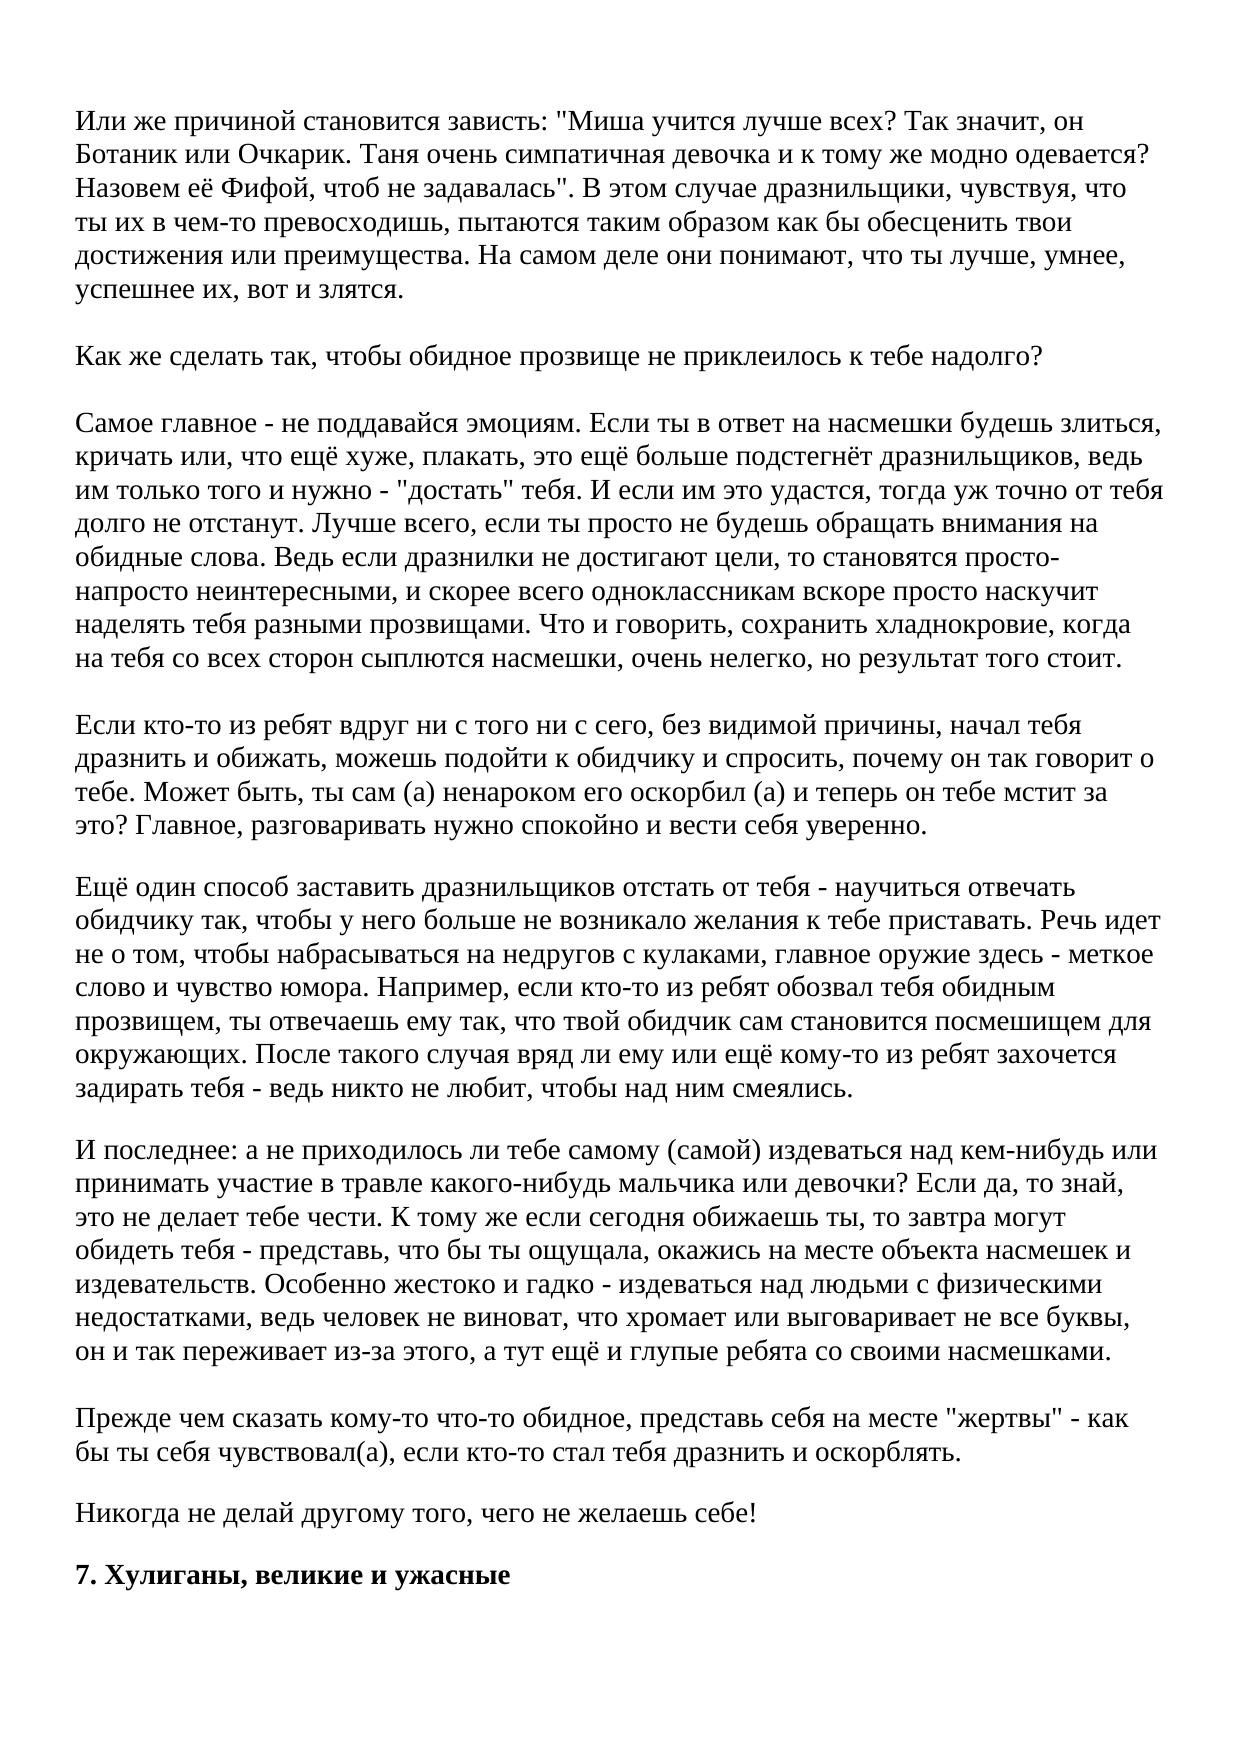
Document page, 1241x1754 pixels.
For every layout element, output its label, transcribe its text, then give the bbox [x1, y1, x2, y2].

text Как же сделать так, чтобы обидное прозвище не приклеилось к тебе надолго? [75, 338, 1165, 371]
text Прежде чем сказать кому-то что-то обидное, представь себя на месте "жертвы" - как бы ты себя чувствовал(а), если кто-то стал тебя дразнить и оскорблять. [75, 1400, 1165, 1467]
text Или же причиной становится зависть: "Миша учится лучше всех? Так значит, он Ботаник или Очкарик. Таня очень симпатичная девочка и к тому же модно одевается? Назовем её Фифой, чтоб не задавалась". В этом случае дразнильщики, чувствуя, что ты их в чем-то превосходишь, пытаются таким образом как бы обесценить твои достижения или преимущества. На самом деле они понимают, что ты лучше, умнее, успешнее их, вот и злятся. [75, 103, 1165, 304]
text Самое главное - не поддавайся эмоциям. Если ты в ответ на насмешки будешь злиться, кричать или, что ещё хуже, плакать, это ещё больше подстегнёт дразнильщиков, ведь им только того и нужно - "достать" тебя. И если им это удастся, тогда уж точно от тебя долго не отстанут. Лучше всего, если ты просто не будешь обращать внимания на обидные слова. Ведь если дразнилки не достигают цели, то становятся просто-напросто неинтересными, и скорее всего одноклассникам вскоре просто наскучит наделять тебя разными прозвищами. Что и говорить, сохранить хладнокровие, когда на тебя со всех сторон сыплются насмешки, очень нелегко, но результат того стоит. [75, 405, 1165, 673]
text Если кто-то из ребят вдруг ни с того ни с сего, без видимой причины, начал тебя дразнить и обижать, можешь подойти к обидчику и спросить, почему он так говорит о тебе. Может быть, ты сам (а) ненароком его оскорбил (а) и теперь он тебе мстит за это? Главное, разговаривать нужно спокойно и вести себя уверенно. [75, 707, 1165, 841]
text Ещё один способ заставить дразнильщиков отстать от тебя - научиться отвечать обидчику так, чтобы у него больше не возникало желания к тебе приставать. Речь идет не о том, чтобы набрасываться на недругов с кулаками, главное оружие здесь - меткое слово и чувство юмора. Например, если кто-то из ребят обозвал тебя обидным прозвищем, ты отвечаешь ему так, что твой обидчик сам становится посмешищем для окружающих. После такого случая вряд ли ему или ещё кому-то из ребят захочется задирать тебя - ведь никто не любит, чтобы над ним смеялись. [75, 869, 1165, 1104]
text Никогда не делай другому того, чего не желаешь себе! [75, 1495, 1165, 1529]
text 7. Хулиганы, великие и ужасные [75, 1557, 1165, 1590]
text И последнее: а не приходилось ли тебе самому (самой) издеваться над кем-нибудь или принимать участие в травле какого-нибудь мальчика или девочки? Если да, то знай, это не делает тебе чести. К тому же если сегодня обижаешь ты, то завтра могут обидеть тебя - представь, что бы ты ощущала, окажись на месте объекта насмешек и издевательств. Особенно жестоко и гадко - издеваться над людьми с физическими недостатками, ведь человек не виноват, что хромает или выговаривает не все буквы, он и так переживает из-за этого, а тут ещё и глупые ребята со своими насмешками. [75, 1132, 1165, 1367]
